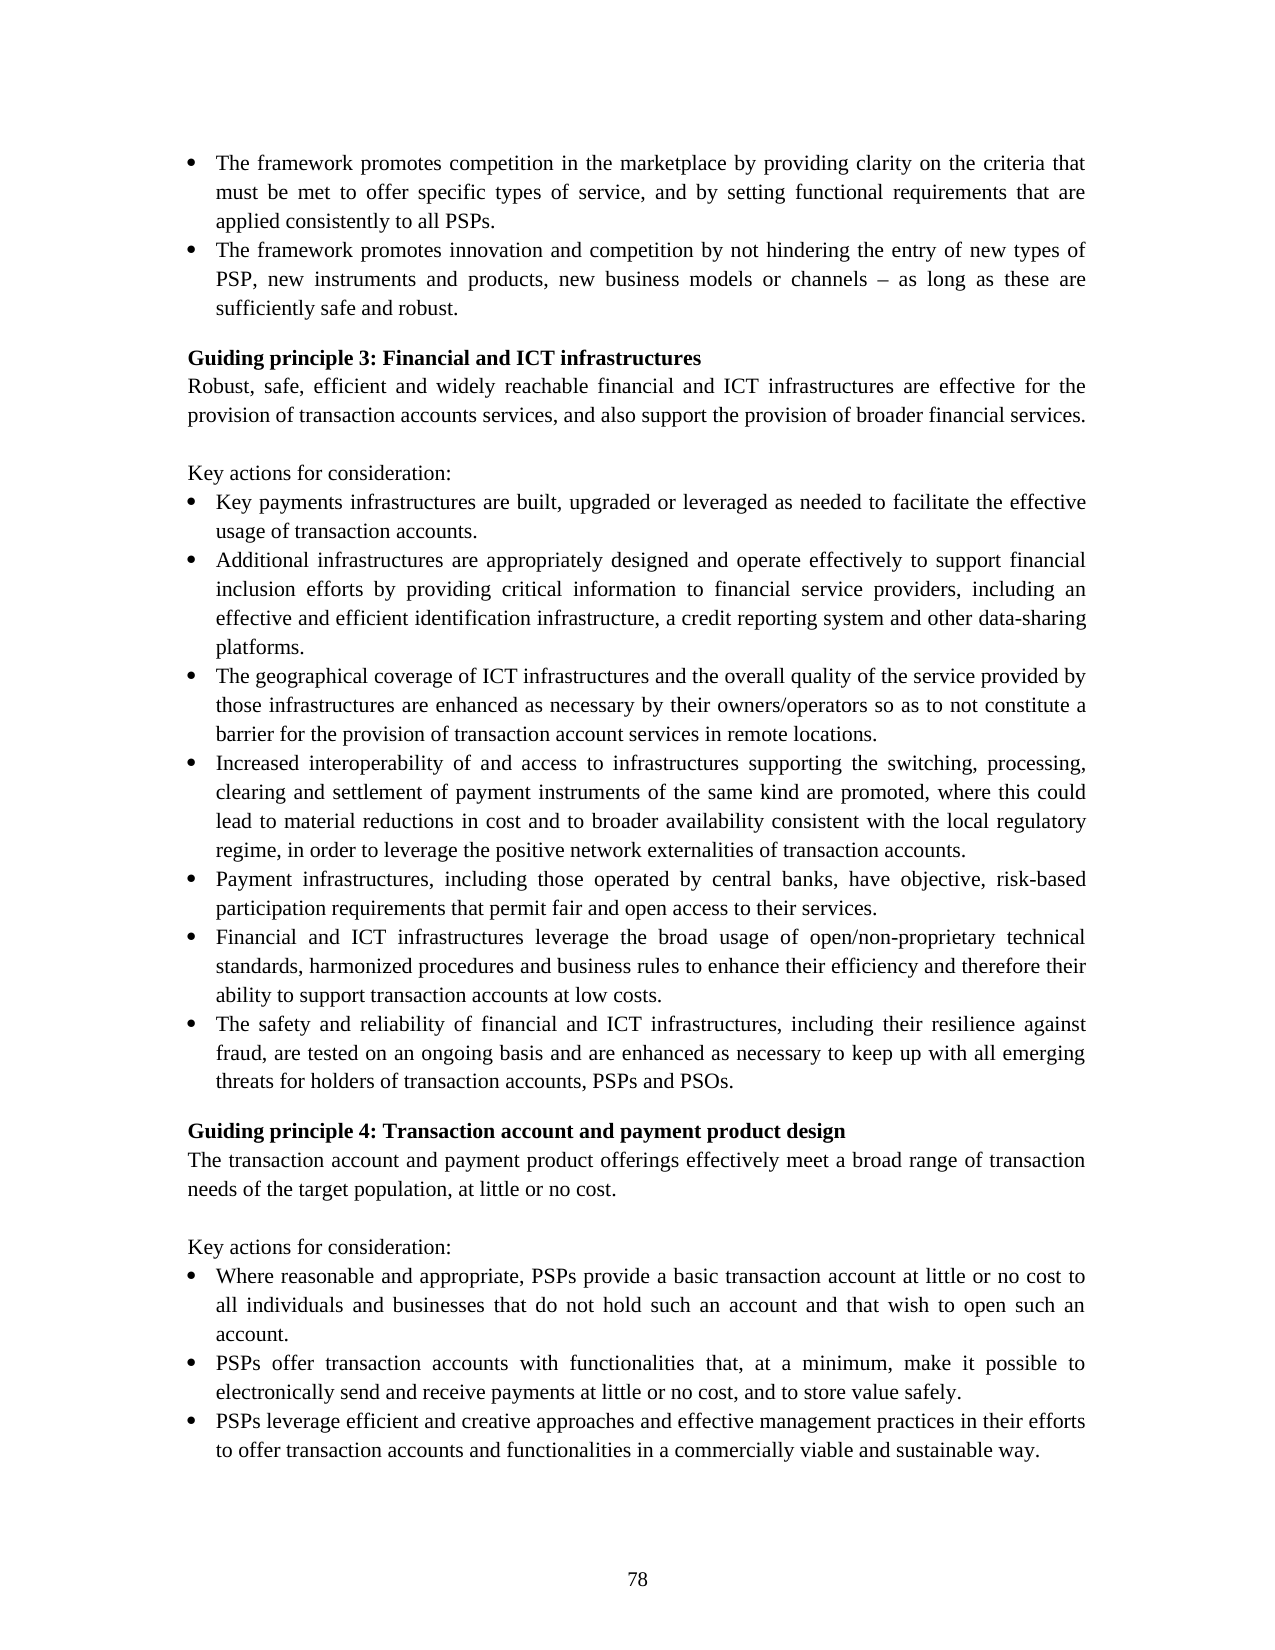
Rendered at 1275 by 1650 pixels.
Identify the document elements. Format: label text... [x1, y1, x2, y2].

list PSPs offer transaction accounts with functionalities that, at a minimum, make it possible to electronically send and receive payments at little or no cost, and to store value safely. [187, 1350, 1087, 1404]
list Where reasonable and appropriate, PSPs provide a basic transaction account at little or no cost to all individuals and businesses that do not hold such an account and that wish to open such an account. [187, 1263, 1087, 1346]
text Guiding principle 4: Transaction account and payment product design [187, 1118, 1087, 1143]
list Payment infrastructures, including those operated by central banks, have objective, risk-based participation requirements that permit fair and open access to their services. [187, 866, 1087, 920]
list Key payments infrastructures are built, upgraded or leveraged as needed to facilitate the effective usage of transaction accounts. [187, 489, 1087, 543]
list Additional infrastructures are appropriately designed and operate effectively to support financial inclusion efforts by providing critical information to financial service providers, including an effective and efficient identification infrastructure, a credit reporting system and other data-sharing platforms. [187, 547, 1087, 659]
text The transaction account and payment product offerings effectively meet a broad range of transaction needs of the target population, at little or no cost. [187, 1147, 1087, 1201]
text Robust, safe, efficient and widely reachable financial and ICT infrastructures are effective for the provision of transaction accounts services, and also support the provision of broader financial services. [187, 373, 1087, 428]
list Increased interoperability of and access to infrastructures supporting the switching, processing, clearing and settlement of payment instruments of the same kind are promoted, where this could lead to material reductions in cost and to broader availability consistent with the local regulatory regime, in order to leverage the positive network externalities of transaction accounts. [187, 750, 1087, 862]
text Guiding principle 3: Financial and ICT infrastructures [187, 344, 1087, 370]
list The framework promotes competition in the marketplace by providing clarity on the criteria that must be met to offer specific types of service, and by setting functional requirements that are applied consistently to all PSPs. [187, 150, 1087, 233]
list PSPs leverage efficient and creative approaches and effective management practices in their efforts to offer transaction accounts and functionalities in a commercially viable and sustainable way. [187, 1408, 1087, 1462]
list The geographical coverage of ICT infrastructures and the overall quality of the service provided by those infrastructures are enhanced as necessary by their owners/operators so as to not constitute a barrier for the provision of transaction account services in remote locations. [187, 663, 1087, 746]
list The framework promotes innovation and competition by not hindering the entry of new types of PSP, new instruments and products, new business models or channels – as long as these are sufficiently safe and robust. [187, 237, 1087, 320]
list Financial and ICT infrastructures leverage the broad usage of open/non-proprietary technical standards, harmonized procedures and business rules to enhance their efficiency and therefore their ability to support transaction accounts at low costs. [187, 924, 1087, 1007]
text Key actions for consideration: [187, 460, 1087, 486]
list The safety and reliability of financial and ICT infrastructures, including their resilience against fraud, are tested on an ongoing basis and are enhanced as necessary to keep up with all emerging threats for holders of transaction accounts, PSPs and PSOs. [187, 1011, 1087, 1094]
text Key actions for consideration: [187, 1234, 1087, 1259]
